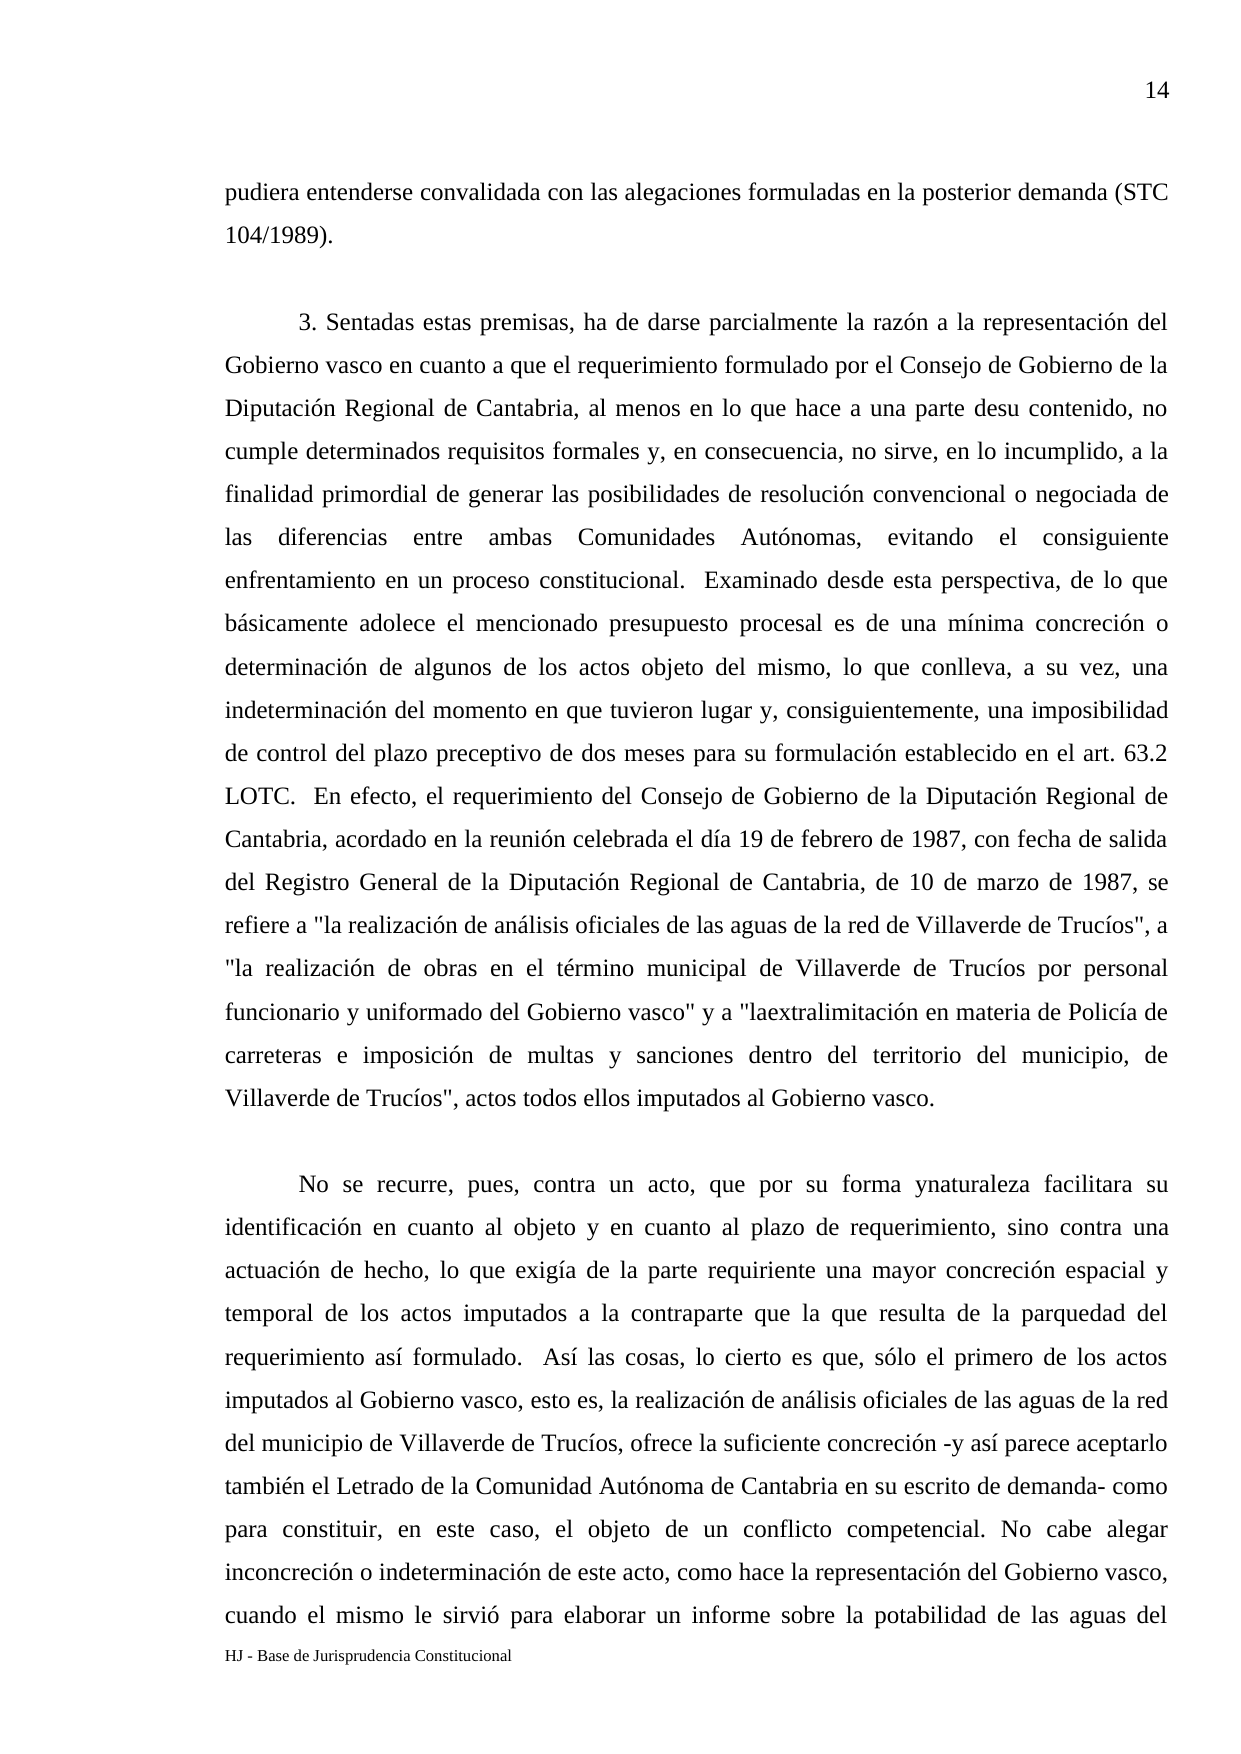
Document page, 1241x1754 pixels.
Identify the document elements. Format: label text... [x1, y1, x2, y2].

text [224, 1169, 1169, 1629]
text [224, 177, 1169, 249]
text 3. Sentadas estas premisas, ha de darse parcialmente la razón a la representación del Gobierno vasco en cuanto a que el requerimiento formulado por el Consejo de Gobierno de la Diputación Regional de Cantabria, al menos en lo que hace a una parte desu contenido, no cumple determinados requisitos formales y, en consecuencia, no sirve, en lo incumplido, a la finalidad primordial de generar las posibilidades de resolución convencional o negociada de las diferencias entre ambas Comunidades Autónomas, evitando el consiguiente enfrentamiento en un proceso constitucional. Examinado desde esta perspectiva, de lo que básicamente adolece el mencionado presupuesto procesal es de una mínima concreción o determinación de algunos de los actos objeto del mismo, lo que conlleva, a su vez, una indeterminación del momento en que tuvieron lugar y, consiguientemente, una imposibilidad de control del plazo preceptivo de dos meses para su formulación establecido en el art. 63.2 LOTC. En efecto, el requerimiento del Consejo de Gobierno de la Diputación Regional de Cantabria, acordado en la reunión celebrada el día 19 de febrero de 1987, con fecha de salida del Registro General de la Diputación Regional de Cantabria, de 10 de marzo de 1987, se refiere a "la realización de análisis oficiales de las aguas de la red de Villaverde de Trucíos", a "la realización de obras en el término municipal de Villaverde de Trucíos por personal funcionario y uniformado del Gobierno vasco" y a "laextralimitación en materia de Policía de carreteras e imposición de multas y sanciones dentro del territorio del municipio, de Villaverde de Trucíos", actos todos ellos imputados al Gobierno vasco. [224, 307, 1169, 1112]
